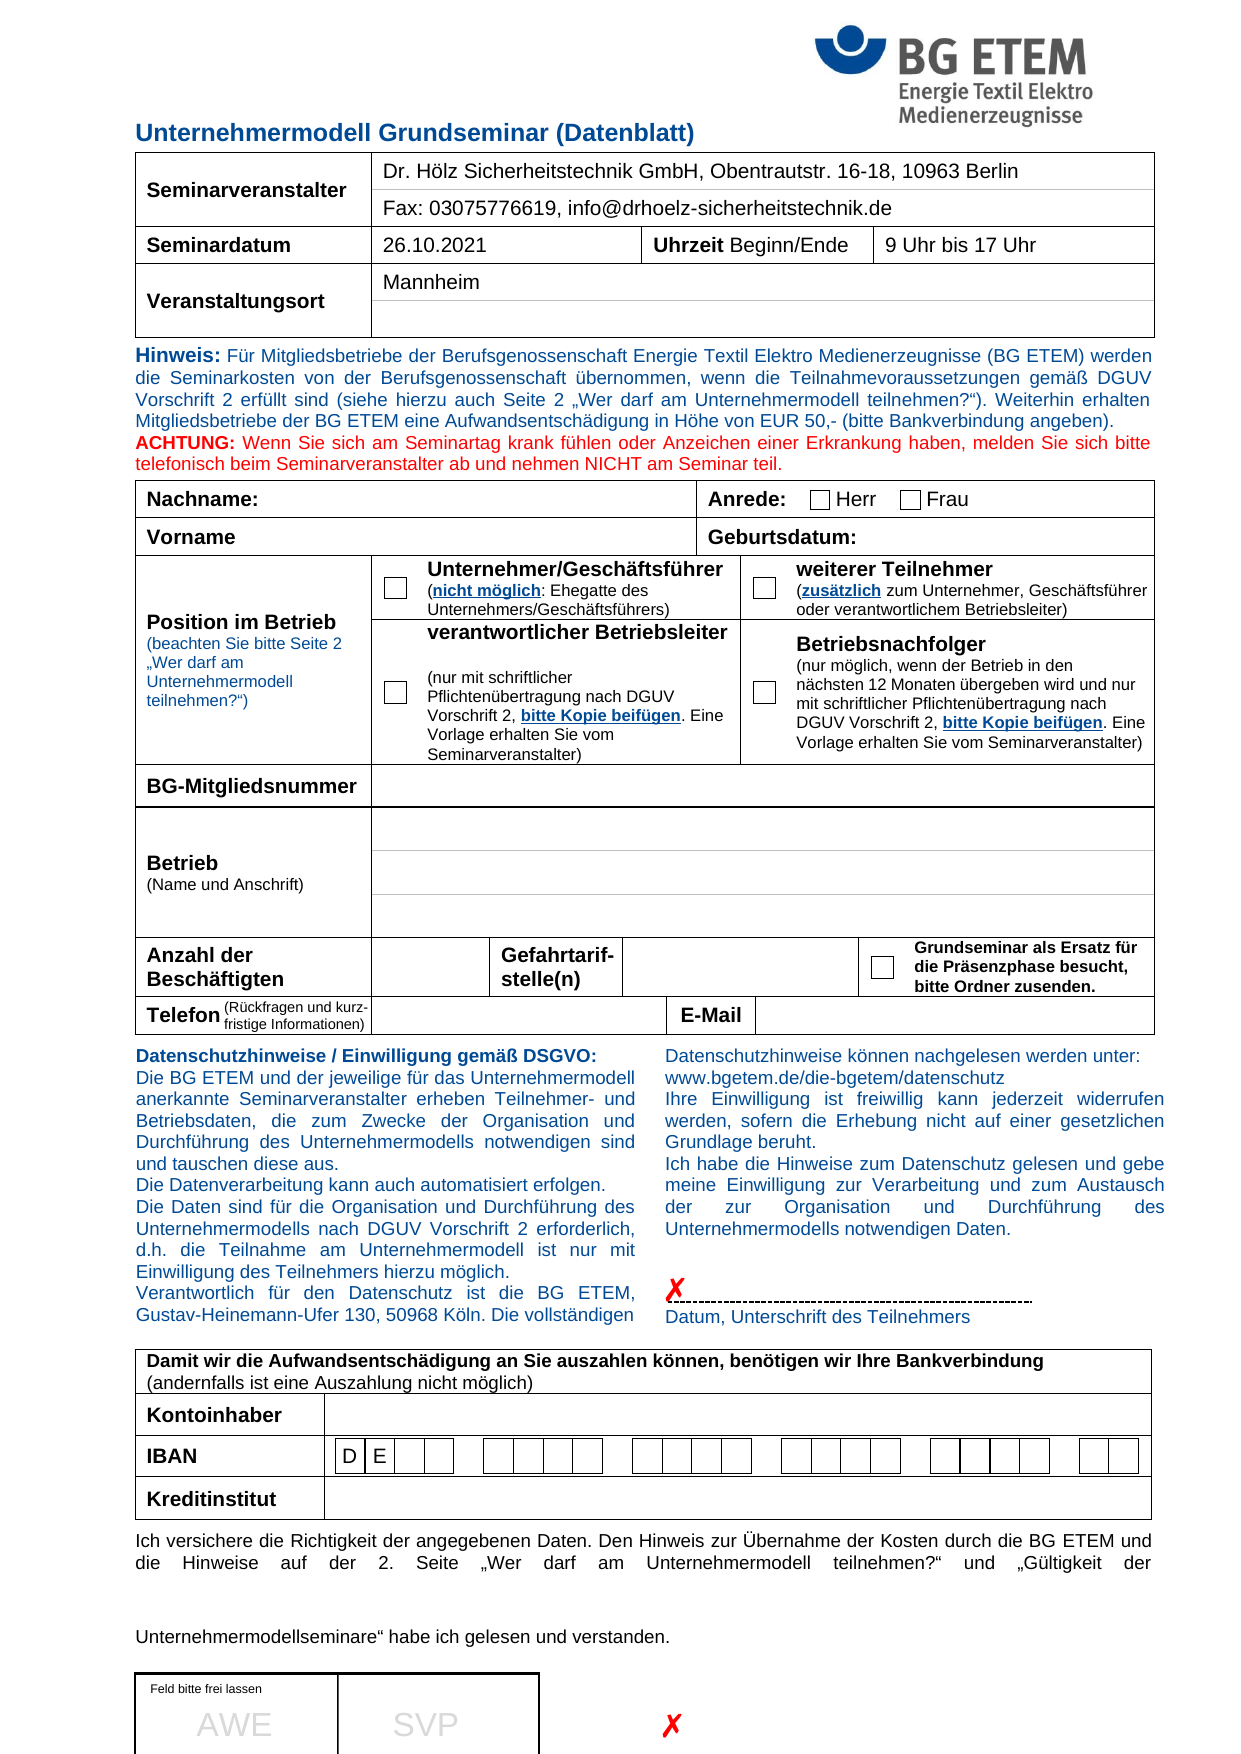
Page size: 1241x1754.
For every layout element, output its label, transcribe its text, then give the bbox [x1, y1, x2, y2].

table_cell [325, 1394, 1151, 1435]
table_cell BG-Mitgliedsnummer [136, 765, 371, 806]
table_header Dr. Hölz Sicherheitstechnik GmbH, Obentrautstr. 16-18, 10963 Berlin [372, 153, 1154, 189]
table_cell (Rückfragen und kurz-fristige Informationen) [224, 997, 371, 1034]
table_cell [756, 997, 1154, 1034]
picture [812, 21, 1096, 130]
table_cell Anzahl der Beschäftigten [136, 938, 371, 996]
table_cell [859, 938, 903, 996]
table_cell [372, 808, 1154, 850]
table_cell [741, 620, 785, 763]
table_cell Position im Betrieb (beachten Sie bitte Seite 2 „Wer darf am Unternehmermodell teilnehmen?“) [136, 556, 371, 763]
table_cell Geburtsdatum: [697, 518, 1154, 555]
table_cell Kreditinstitut [136, 1477, 324, 1519]
table_cell [372, 556, 416, 619]
table_header Datenschutzhinweise / Einwilligung gemäß DSGVO: Die BG ETEM und der jeweilige für das Unternehmermodell anerkannte Seminarveranstalter erheben Teilnehmer- und Betriebsdaten, die zum Zwecke der Organisation und Durchführung des Unternehmermodells notwendigen sind und tauschen diese aus. Die Datenverarbeitung kann auch automatisiert erfolgen. Die Daten sind für die Organisation und Durchführung des Unternehmermodells nach DGUV Vorschrift 2 erforderlich, d.h. die Teilnahme am Unternehmermodell ist nur mit Einwilligung des Teilnehmers hierzu möglich. Verantwortlich für den Datenschutz ist die BG ETEM, Gustav-Heinemann-Ufer 130, 50968 Köln. Die vollständigen Datenschutzhinweise können nachgelesen werden unter: www.bgetem.de/die-bgetem/datenschutz Ihre Einwilligung ist freiwillig kann jederzeit widerrufen werden, sofern die Erhebung nicht auf einer gesetzlichen Grundlage beruht. Ich habe die Hinweise zum Datenschutz gelesen und gebe meine Einwilligung zur Verarbeitung und zum Austausch der zur Organisation und Durchführung des Unternehmermodells notwendigen Daten. Datum, Unterschrift des Teilnehmers [135, 1045, 644, 1347]
table_cell Betriebsnachfolger (nur möglich, wenn der Betrieb in den nächsten 12 Monaten übergeben wird und nur mit schriftlicher Pflichtenübertragung nach DGUV Vorschrift 2, bitte Kopie beifügen. Eine Vorlage erhalten Sie vom Seminarveranstalter) [785, 620, 1154, 763]
table_header Seminarveranstalter [136, 153, 371, 226]
table_cell Uhrzeit Beginn/Ende [642, 227, 873, 263]
table_cell [372, 620, 416, 763]
table_cell Gefahrtarif-stelle(n) [490, 938, 622, 996]
table_cell Unternehmer/Geschäftsführer (nicht möglich: Ehegatte des Unternehmers/Geschäftsführers) [416, 556, 740, 619]
table_header Anrede: Herr Frau [697, 481, 1154, 517]
table_cell verantwortlicher Betriebsleiter (nur mit schriftlicher Pflichtenübertragung nach DGUV Vorschrift 2, bitte Kopie beifügen. Eine Vorlage erhalten Sie vom Seminarveranstalter) [416, 620, 740, 763]
text Unternehmermodell Grundseminar (Datenblatt) [135, 118, 1152, 147]
text Ich versichere die Richtigkeit der angegebenen Daten. Den Hinweis zur Übernahme der Kosten durch die BG ETEM und die Hinweise auf der 2. Seite „Wer darf am Unternehmermodell teilnehmen?“ und „Gültigkeit der Unternehmermodellseminare“ habe ich gelesen und verstanden. [135, 1530, 1152, 1659]
table_cell Vorname [136, 518, 696, 555]
table_cell 9 Uhr bis 17 Uhr [874, 227, 1154, 263]
text Hinweis: Für Mitgliedsbetriebe der Berufsgenossenschaft Energie Textil Elektro Medienerzeugnisse (BG ETEM) werden die Seminarkosten von der Berufsgenossenschaft übernommen, wenn die Teilnahmevoraussetzungen gemäß DGUV Vorschrift 2 erfüllt sind (siehe hierzu auch Seite 2 „Wer darf am Unternehmermodell teilnehmen?“). Weiterhin erhalten Mitgliedsbetriebe der BG ETEM eine Aufwandsentschädigung in Höhe von EUR 50,- (bitte Bankverbindung angeben). [135, 343, 1152, 432]
table_cell IBAN [136, 1436, 324, 1476]
table_cell [623, 938, 858, 996]
table_cell [372, 997, 666, 1034]
table_cell 26.10.2021 [372, 227, 641, 263]
table_cell [372, 895, 1154, 937]
table_header Datenschutzhinweise / Einwilligung gemäß DSGVO: Die BG ETEM und der jeweilige für das Unternehmermodell anerkannte Seminarveranstalter erheben Teilnehmer- und Betriebsdaten, die zum Zwecke der Organisation und Durchführung des Unternehmermodells notwendigen sind und tauschen diese aus. Die Datenverarbeitung kann auch automatisiert erfolgen. Die Daten sind für die Organisation und Durchführung des Unternehmermodells nach DGUV Vorschrift 2 erforderlich, d.h. die Teilnahme am Unternehmermodell ist nur mit Einwilligung des Teilnehmers hierzu möglich. Verantwortlich für den Datenschutz ist die BG ETEM, Gustav-Heinemann-Ufer 130, 50968 Köln. Die vollständigen Datenschutzhinweise können nachgelesen werden unter: www.bgetem.de/die-bgetem/datenschutz Ihre Einwilligung ist freiwillig kann jederzeit widerrufen werden, sofern die Erhebung nicht auf einer gesetzlichen Grundlage beruht. Ich habe die Hinweise zum Datenschutz gelesen und gebe meine Einwilligung zur Verarbeitung und zum Austausch der zur Organisation und Durchführung des Unternehmermodells notwendigen Daten. Datum, Unterschrift des Teilnehmers [665, 1045, 1176, 1328]
table_header Nachname: [136, 481, 696, 517]
table_cell [325, 1477, 1151, 1519]
table_cell Betrieb (Name und Anschrift) [136, 808, 371, 937]
table_cell [372, 301, 1154, 337]
table_cell E-Mail [667, 997, 755, 1034]
table_cell Seminardatum [136, 227, 371, 263]
table_cell [372, 765, 1154, 806]
table_cell Grundseminar als Ersatz für die Präsenzphase besucht, bitte Ordner zusenden. [903, 938, 1154, 996]
table_cell Fax: 03075776619, info@drhoelz-sicherheitstechnik.de [372, 190, 1154, 226]
text ACHTUNG: Wenn Sie sich am Seminartag krank fühlen oder Anzeichen einer Erkrankung haben, melden Sie sich bitte telefonisch beim Seminarveranstalter ab und nehmen NICHT am Seminar teil. [135, 432, 1152, 475]
table_header Damit wir die Aufwandsentschädigung an Sie auszahlen können, benötigen wir Ihre Bankverbindung (andernfalls ist eine Auszahlung nicht möglich) [136, 1350, 1151, 1393]
table_cell [372, 851, 1154, 894]
table_cell Mannheim [372, 264, 1154, 300]
table_cell [372, 938, 489, 996]
table_cell [325, 1436, 1151, 1476]
table_cell weiterer Teilnehmer (zusätzlich zum Unternehmer, Geschäftsführer oder verantwortlichem Betriebsleiter) [785, 556, 1154, 619]
table_cell Veranstaltungsort [136, 264, 371, 337]
table_cell Telefon [136, 997, 224, 1034]
table_cell [741, 556, 785, 619]
table_cell Kontoinhaber [136, 1394, 324, 1435]
